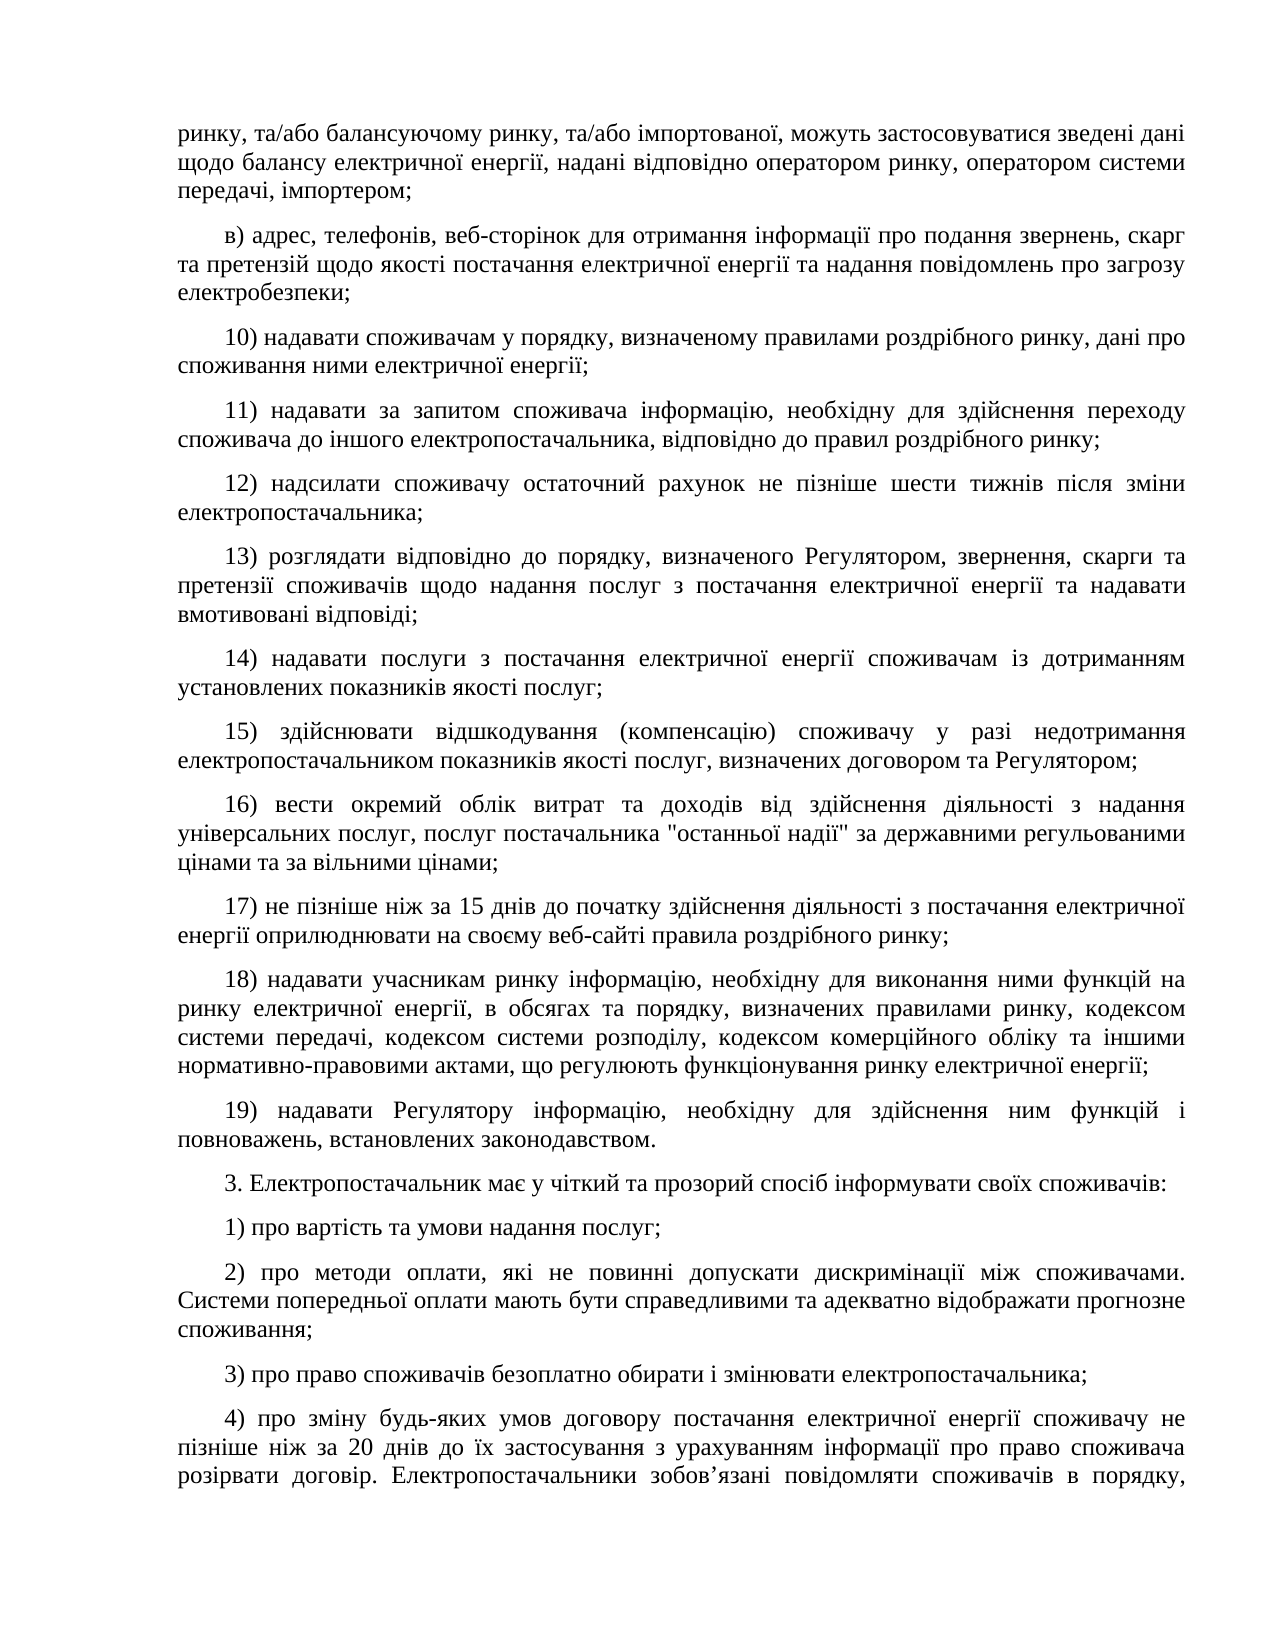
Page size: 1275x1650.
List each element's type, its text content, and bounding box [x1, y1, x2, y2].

text 12) надсилати споживачу остаточний рахунок не пізніше шести тижнів після зміни електропостачальника; [177, 468, 1186, 526]
text 18) надавати учасникам ринку інформацію, необхідну для виконання ними функцій на ринку електричної енергії, в обсягах та порядку, визначених правилами ринку, кодексом системи передачі, кодексом системи розподілу, кодексом комерційного обліку та іншими нормативно-правовими актами, що регулюють функціонування ринку електричної енергії; [177, 964, 1186, 1079]
text 17) не пізніше ніж за 15 днів до початку здійснення діяльності з постачання електричної енергії оприлюднювати на своєму веб-сайті правила роздрібного ринку; [177, 891, 1186, 949]
text 15) здійснювати відшкодування (компенсацію) споживачу у разі недотримання електропостачальником показників якості послуг, визначених договором та Регулятором; [177, 716, 1186, 774]
text 2) про методи оплати, які не повинні допускати дискримінації між споживачами. Системи попередньої оплати мають бути справедливими та адекватно відображати прогнозне споживання; [177, 1257, 1186, 1343]
text 19) надавати Регулятору інформацію, необхідну для здійснення ним функцій і повноважень, встановлених законодавством. [177, 1095, 1186, 1152]
text 13) розглядати відповідно до порядку, визначеного Регулятором, звернення, скарги та претензії споживачів щодо надання послуг з постачання електричної енергії та надавати вмотивовані відповіді; [177, 541, 1186, 627]
text 11) надавати за запитом споживача інформацію, необхідну для здійснення переходу споживача до іншого електропостачальника, відповідно до правил роздрібного ринку; [177, 395, 1186, 452]
text 10) надавати споживачам у порядку, визначеному правилами роздрібного ринку, дані про споживання ними електричної енергії; [177, 322, 1186, 379]
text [177, 1403, 1186, 1489]
text 3. Електропостачальник має у чіткий та прозорий спосіб інформувати своїх споживачів: [177, 1168, 1186, 1197]
text 16) вести окремий облік витрат та доходів від здійснення діяльності з надання універсальних послуг, послуг постачальника "останньої надії" за державними регульованими цінами та за вільними цінами; [177, 789, 1186, 876]
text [177, 118, 1186, 204]
text в) адрес, телефонів, веб-сторінок для отримання інформації про подання звернень, скарг та претензій щодо якості постачання електричної енергії та надання повідомлень про загрозу електробезпеки; [177, 220, 1186, 306]
text 14) надавати послуги з постачання електричної енергії споживачам із дотриманням установлених показників якості послуг; [177, 643, 1186, 701]
text 3) про право споживачів безоплатно обирати і змінювати електропостачальника; [177, 1359, 1186, 1387]
text 1) про вартість та умови надання послуг; [177, 1212, 1186, 1241]
